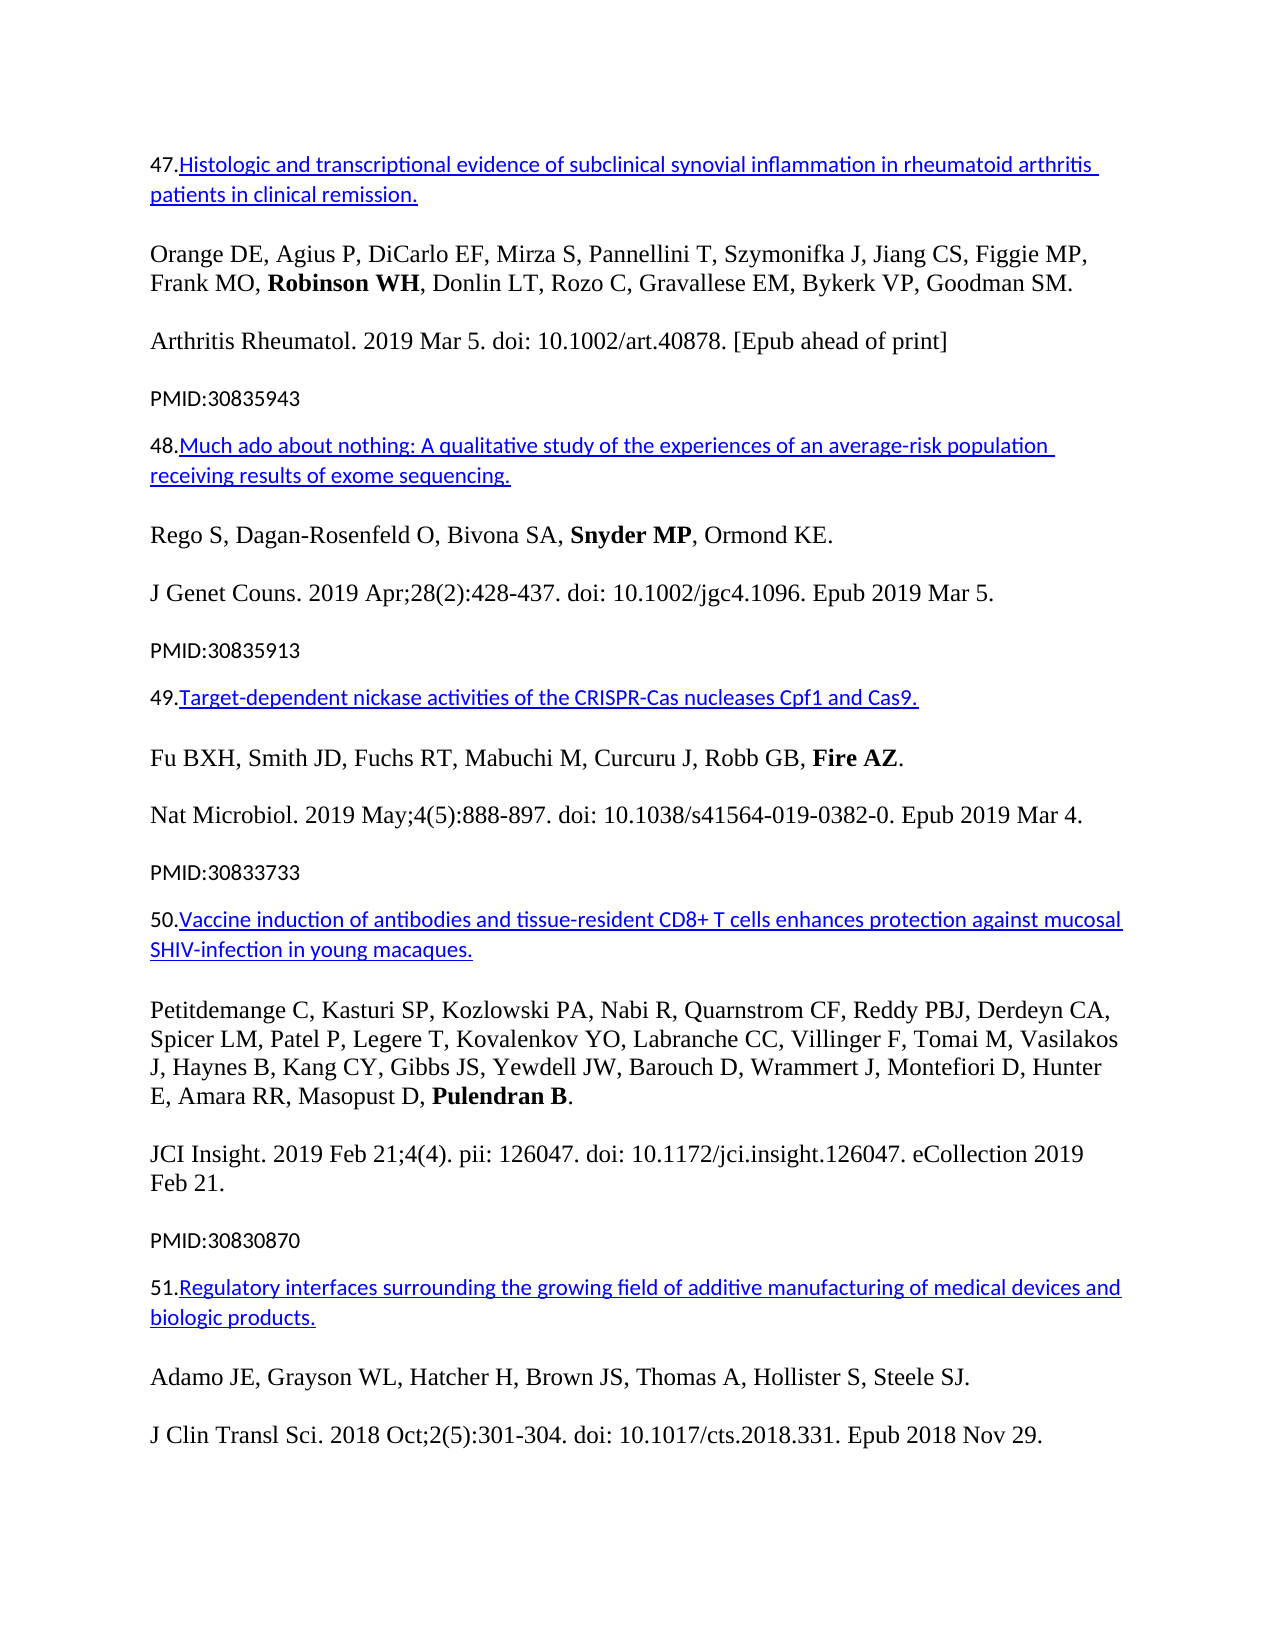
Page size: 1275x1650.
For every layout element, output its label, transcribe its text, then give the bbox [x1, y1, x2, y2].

text 51.Regulatory interfaces surrounding the growing field of additive manufacturing of medical devices and biologic products. [150, 1273, 1125, 1331]
text Arthritis Rheumatol. 2019 Mar 5. doi: 10.1002/art.40878. [Epub ahead of print] [150, 326, 1125, 355]
text Petitdemange C, Kasturi SP, Kozlowski PA, Nabi R, Quarnstrom CF, Reddy PBJ, Derdeyn CA, Spicer LM, Patel P, Legere T, Kovalenkov YO, Labranche CC, Villinger F, Tomai M, Vasilakos J, Haynes B, Kang CY, Gibbs JS, Yewdell JW, Barouch D, Wrammert J, Montefiori D, Hunter E, Amara RR, Masopust D, Pulendran B. [150, 995, 1125, 1110]
text PMID:30833733 [150, 858, 1125, 887]
text Rego S, Dagan-Rosenfeld O, Bivona SA, Snyder MP, Ormond KE. [150, 521, 1125, 549]
text Fu BXH, Smith JD, Fuchs RT, Mabuchi M, Curcuru J, Robb GB, Fire AZ. [150, 743, 1125, 771]
text Adamo JE, Grayson WL, Hatcher H, Brown JS, Thomas A, Hollister S, Steele SJ. [150, 1362, 1125, 1391]
text J Genet Couns. 2019 Apr;28(2):428-437. doi: 10.1002/jgc4.1096. Epub 2019 Mar 5. [150, 578, 1125, 607]
text 50.Vaccine induction of antibodies and tissue-resident CD8+ T cells enhances protection against mucosal SHIV-infection in young macaques. [150, 905, 1125, 964]
text JCI Insight. 2019 Feb 21;4(4). pii: 126047. doi: 10.1172/jci.insight.126047. eCollection 2019 Feb 21. [150, 1139, 1125, 1197]
text PMID:30835913 [150, 636, 1125, 664]
text 47.Histologic and transcriptional evidence of subclinical synovial inflammation in rheumatoid arthritis patients in clinical remission. [150, 150, 1125, 208]
text 48.Much ado about nothing: A qualitative study of the experiences of an average-risk population receiving results of exome sequencing. [150, 431, 1125, 489]
text Nat Microbiol. 2019 May;4(5):888-897. doi: 10.1038/s41564-019-0382-0. Epub 2019 Mar 4. [150, 801, 1125, 829]
text J Clin Transl Sci. 2018 Oct;2(5):301-304. doi: 10.1017/cts.2018.331. Epub 2018 Nov 29. [150, 1420, 1125, 1449]
text PMID:30835943 [150, 384, 1125, 412]
text Orange DE, Agius P, DiCarlo EF, Mirza S, Pannellini T, Szymonifka J, Jiang CS, Figgie MP, Frank MO, Robinson WH, Donlin LT, Rozo C, Gravallese EM, Bykerk VP, Goodman SM. [150, 239, 1125, 297]
text PMID:30830870 [150, 1226, 1125, 1254]
text 49.Target-dependent nickase activities of the CRISPR-Cas nucleases Cpf1 and Cas9. [150, 683, 1125, 711]
